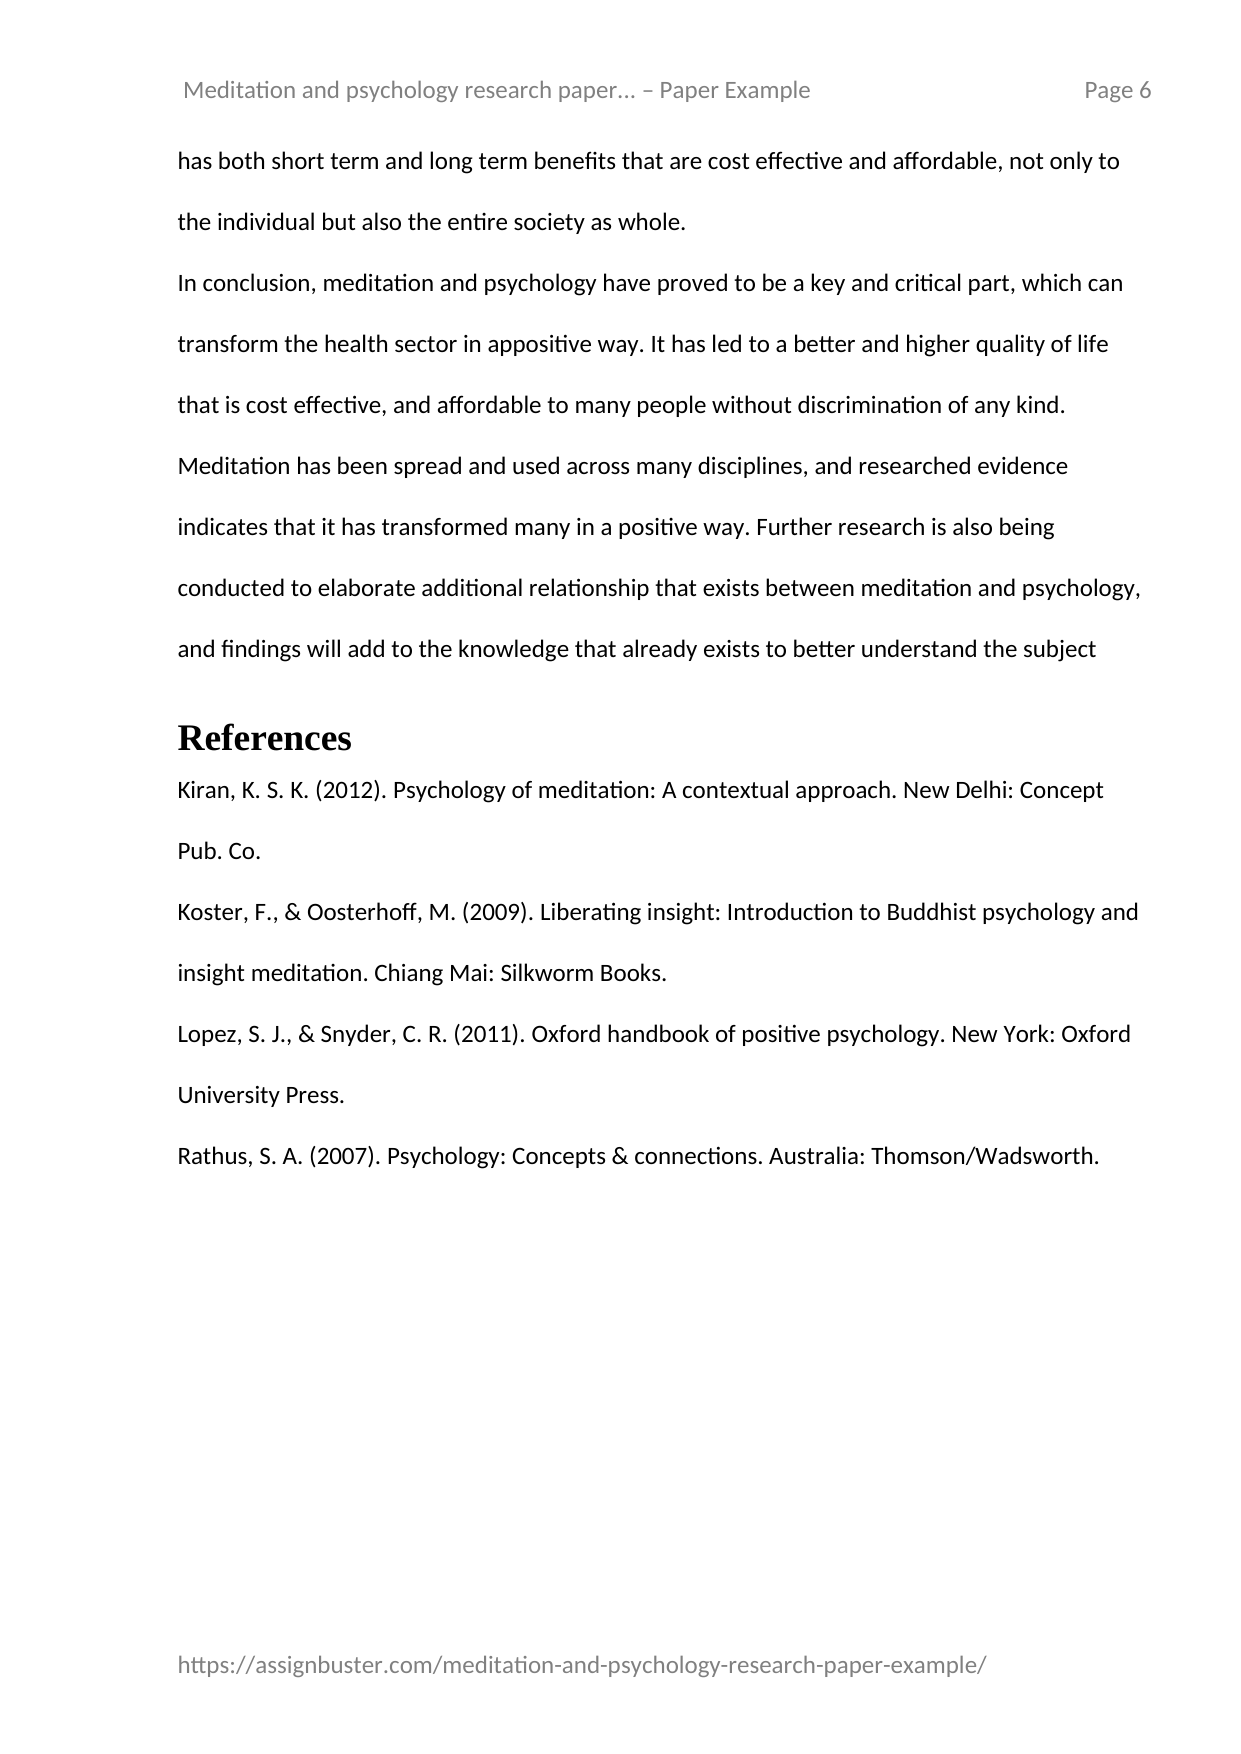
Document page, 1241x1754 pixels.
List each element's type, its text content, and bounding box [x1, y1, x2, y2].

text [177, 145, 1152, 664]
subtitle References [177, 715, 1152, 758]
text Kiran, K. S. K. (2012). Psychology of meditation: A contextual approach. New Delhi: Concept Pub. Co. Koster, F., & Oosterhoff, M. (2009). Liberating insight: Introduction to Buddhist psychology and insight meditation. Chiang Mai: Silkworm Books. Lopez, S. J., & Snyder, C. R. (2011). Oxford handbook of positive psychology. New York: Oxford University Press. Rathus, S. A. (2007). Psychology: Concepts & connections. Australia: Thomson/Wadsworth. [177, 774, 1152, 1171]
